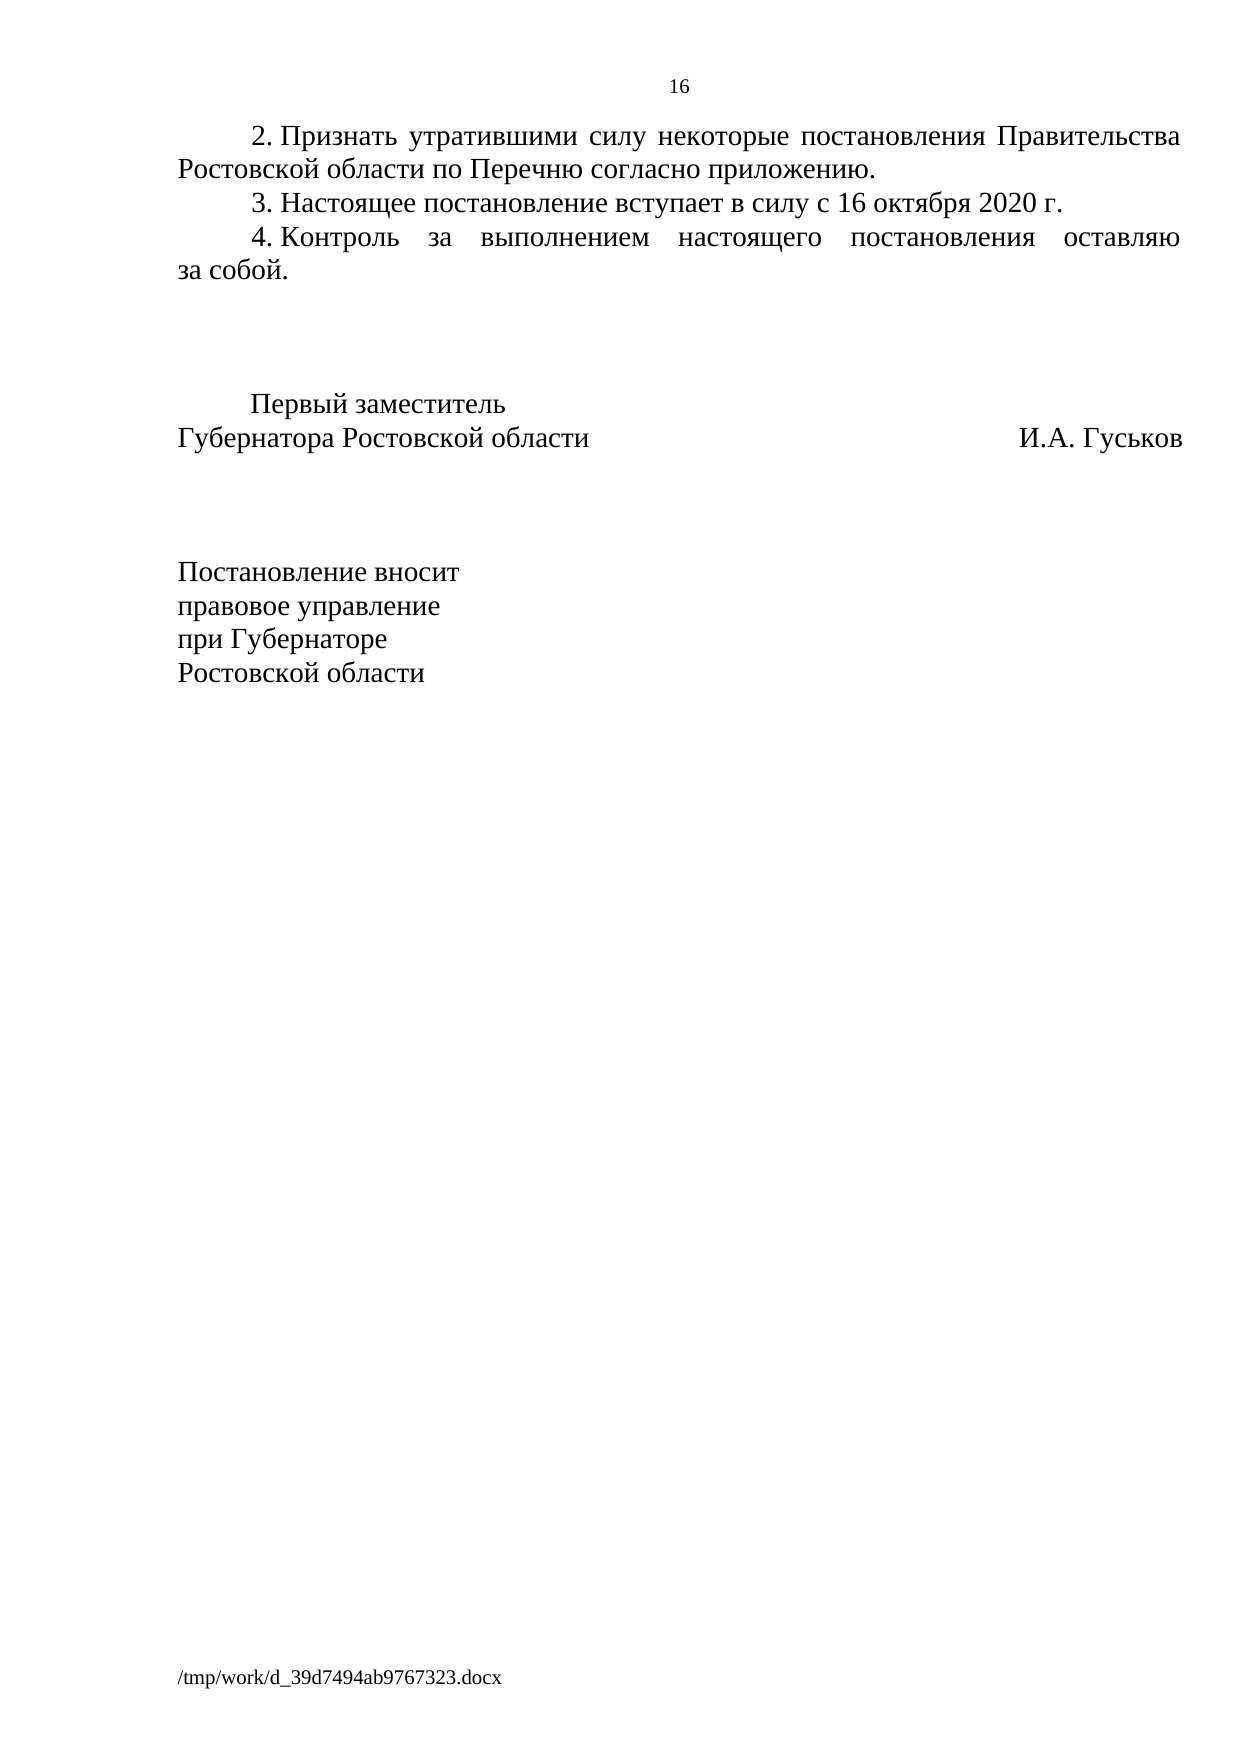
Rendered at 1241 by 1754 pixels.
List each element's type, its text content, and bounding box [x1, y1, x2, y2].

text при Губернаторе [177, 621, 1181, 655]
text 2. Признать утратившими силу некоторые постановления Правительства Ростовской области по Перечню согласно приложению. [177, 118, 1181, 185]
text Первый заместитель [177, 386, 1184, 420]
text правовое управление [177, 588, 1181, 621]
text Губернатора Ростовской области И.А. Гуськов [177, 420, 1184, 453]
text Ростовской области [177, 655, 1181, 688]
text Постановление вносит [177, 554, 1181, 588]
text 3. Настоящее постановление вступает в силу с 16 октября 2020 г. [177, 185, 1181, 219]
text 4. Контроль за выполнением настоящего постановления оставляю за собой. [177, 219, 1181, 286]
